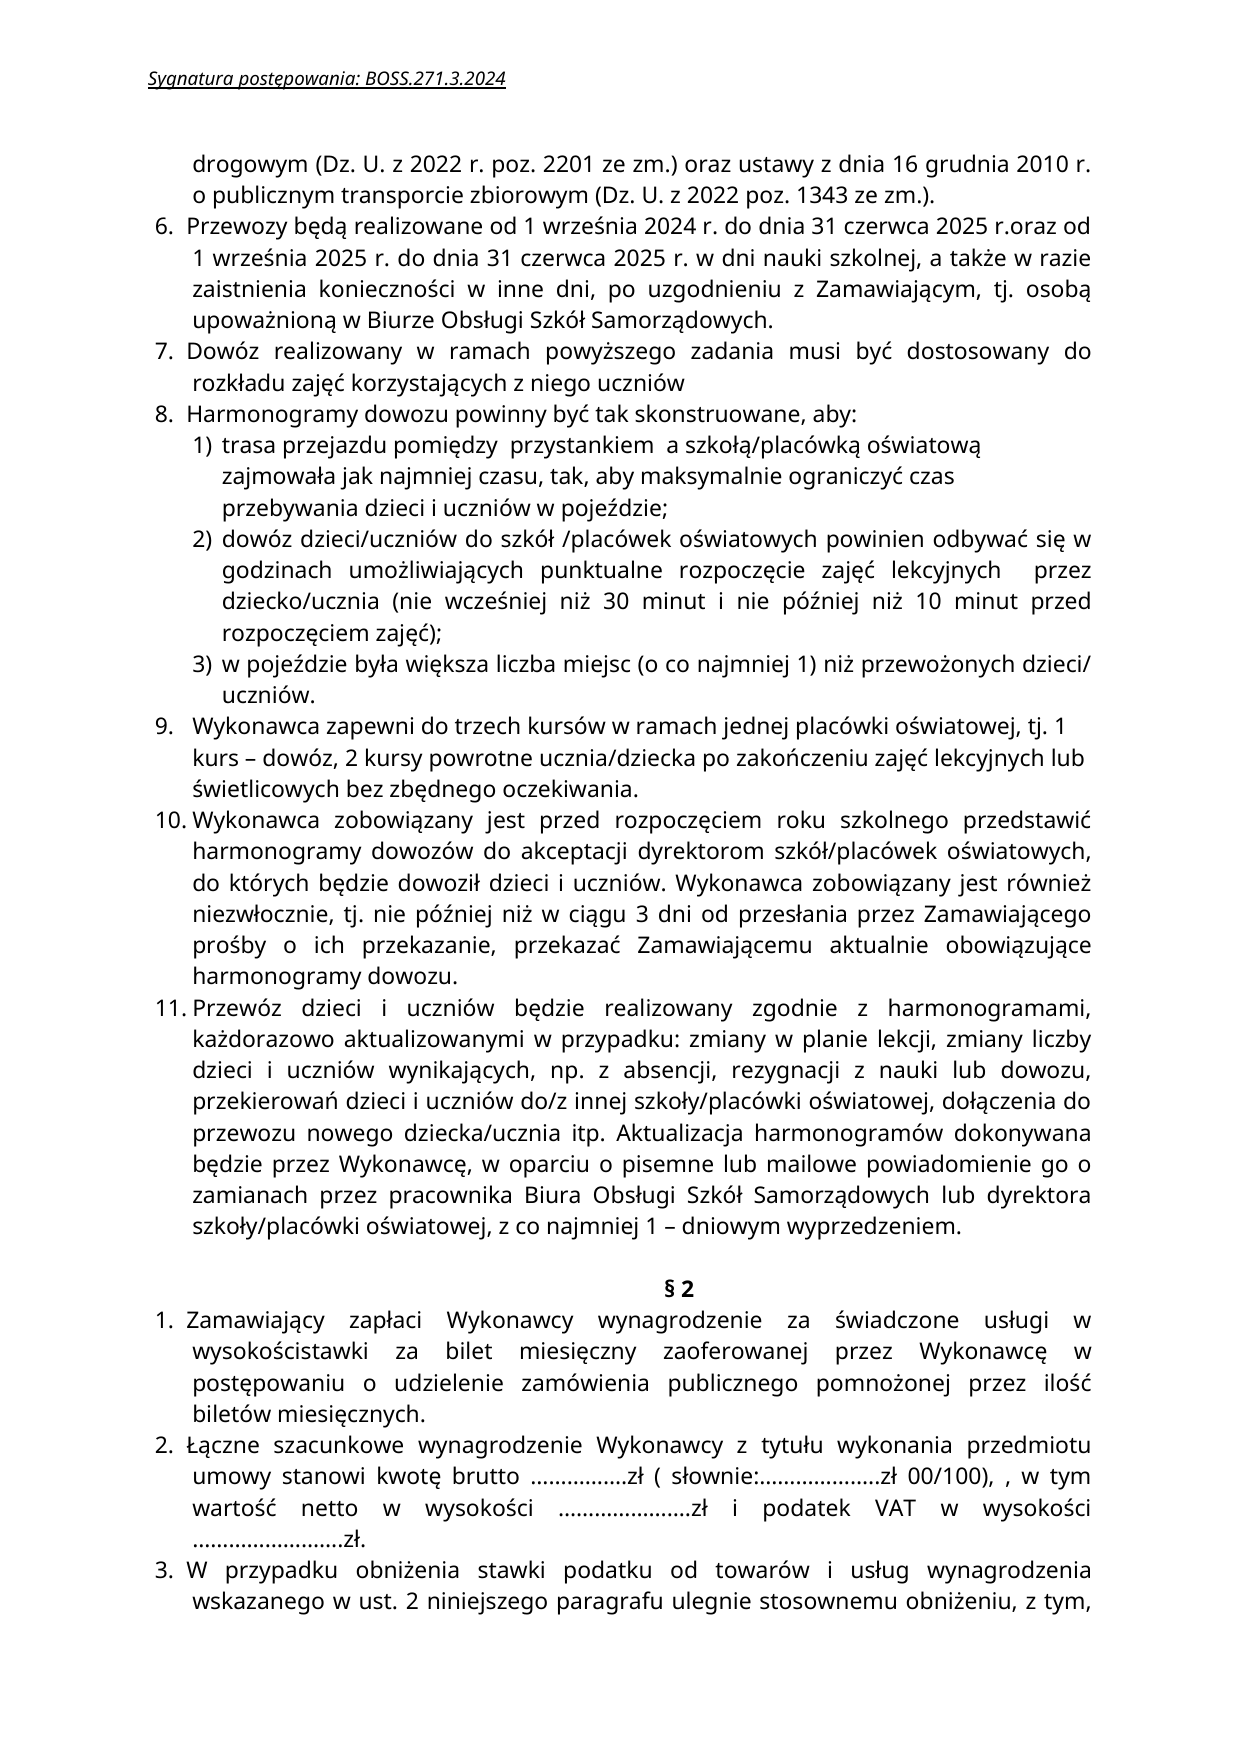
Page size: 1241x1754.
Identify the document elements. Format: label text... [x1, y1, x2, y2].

list trasa przejazdu pomiędzy przystankiem a szkołą/placówką oświatową zajmowała jak najmniej czasu, tak, aby maksymalnie ograniczyć czas przebywania dzieci i uczniów w pojeździe; [192, 429, 1092, 523]
list Łączne szacunkowe wynagrodzenie Wykonawcy z tytułu wykonania przedmiotu umowy stanowi kwotę brutto …………….zł ( słownie:………………..zł 00/100), , w tym wartość netto w wysokości ………………….zł i podatek VAT w wysokości …………………….zł. [154, 1429, 1092, 1554]
list Wykonawca zapewni do trzech kursów w ramach jednej placówki oświatowej, tj. 1 kurs – dowóz, 2 kursy powrotne ucznia/dziecka po zakończeniu zajęć lekcyjnych lub świetlicowych bez zbędnego oczekiwania. [154, 710, 1092, 804]
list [154, 148, 1092, 210]
list Przewozy będą realizowane od 1 września 2024 r. do dnia 31 czerwca 2025 r.oraz od 1 września 2025 r. do dnia 31 czerwca 2025 r. w dni nauki szkolnej, a także w razie zaistnienia konieczności w inne dni, po uzgodnieniu z Zamawiającym, tj. osobą upoważnioną w Biurze Obsługi Szkół Samorządowych. [154, 210, 1092, 335]
list Wykonawca zobowiązany jest przed rozpoczęciem roku szkolnego przedstawić harmonogramy dowozów do akceptacji dyrektorom szkół/placówek oświatowych, do których będzie dowoził dzieci i uczniów. Wykonawca zobowiązany jest również niezwłocznie, tj. nie później niż w ciągu 3 dni od przesłania przez Zamawiającego prośby o ich przekazanie, przekazać Zamawiającemu aktualnie obowiązujące harmonogramy dowozu. [154, 804, 1092, 991]
list § 2 [223, 1273, 1092, 1304]
list w pojeździe była większa liczba miejsc (o co najmniej 1) niż przewożonych dzieci/ uczniów. [192, 648, 1092, 710]
list Harmonogramy dowozu powinny być tak skonstruowane, aby: [154, 398, 1092, 429]
list dowóz dzieci/uczniów do szkół /placówek oświatowych powinien odbywać się w godzinach umożliwiających punktualne rozpoczęcie zajęć lekcyjnych przez dziecko/ucznia (nie wcześniej niż 30 minut i nie później niż 10 minut przed rozpoczęciem zajęć); [192, 523, 1092, 648]
list Przewóz dzieci i uczniów będzie realizowany zgodnie z harmonogramami, każdorazowo aktualizowanymi w przypadku: zmiany w planie lekcji, zmiany liczby dzieci i uczniów wynikających, np. z absencji, rezygnacji z nauki lub dowozu, przekierowań dzieci i uczniów do/z innej szkoły/placówki oświatowej, dołączenia do przewozu nowego dziecka/ucznia itp. Aktualizacja harmonogramów dokonywana będzie przez Wykonawcę, w oparciu o pisemne lub mailowe powiadomienie go o zamianach przez pracownika Biura Obsługi Szkół Samorządowych lub dyrektora szkoły/placówki oświatowej, z co najmniej 1 – dniowym wyprzedzeniem. [154, 991, 1092, 1241]
list Dowóz realizowany w ramach powyższego zadania musi być dostosowany do rozkładu zajęć korzystających z niego uczniów [154, 335, 1092, 398]
list Zamawiający zapłaci Wykonawcy wynagrodzenie za świadczone usługi w wysokościstawki za bilet miesięczny zaoferowanej przez Wykonawcę w postępowaniu o udzielenie zamówienia publicznego pomnożonej przez ilość biletów miesięcznych. [154, 1304, 1092, 1429]
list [154, 1554, 1092, 1616]
